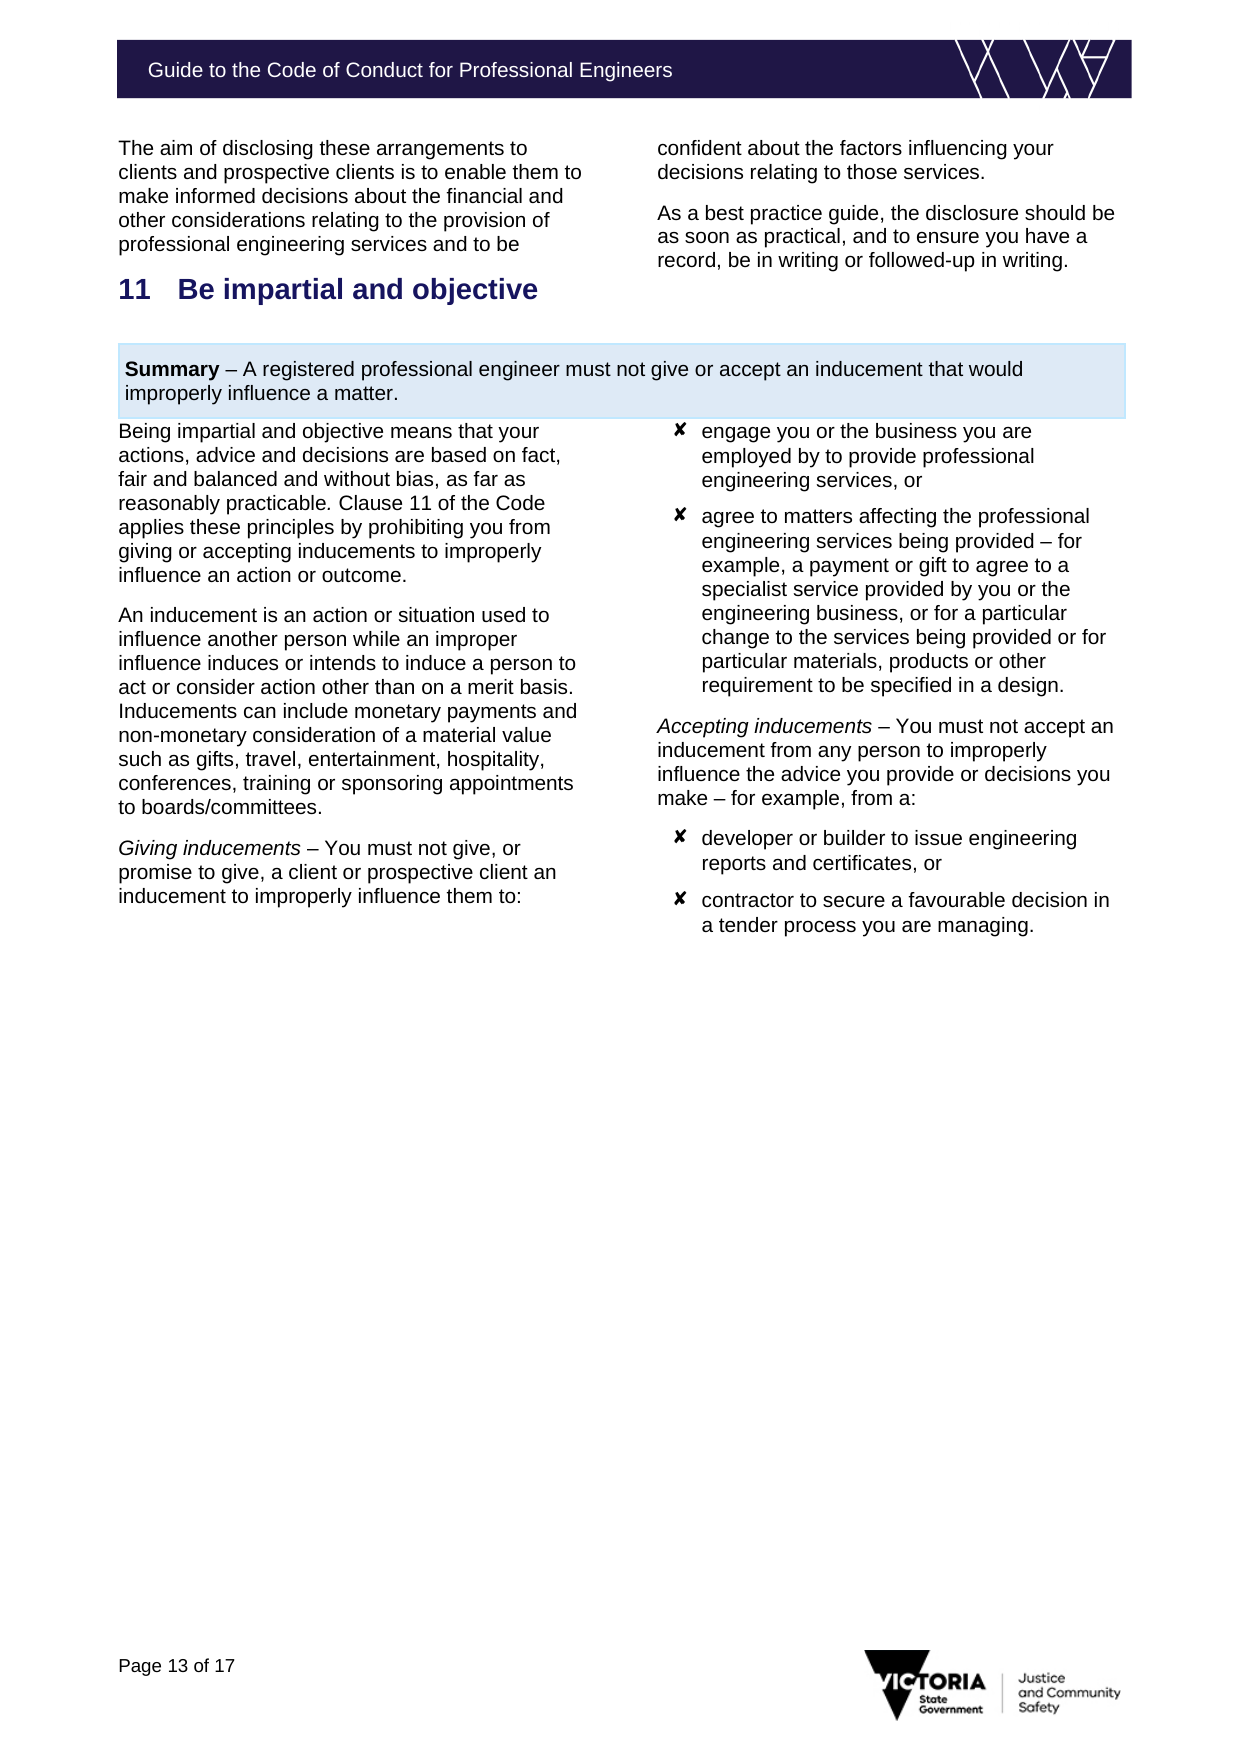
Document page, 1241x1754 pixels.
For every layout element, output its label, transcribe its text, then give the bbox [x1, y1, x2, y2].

text An inducement is an action or situation used to influence another person while an improper influence induces or intends to induce a person to act or consider action other than on a merit basis. Inducements can include monetary payments and non-monetary consideration of a material value such as gifts, travel, entertainment, hospitality, conferences, training or sponsoring appointments to boards/committees. [118, 603, 583, 819]
text Accepting inducements – You must not accept an inducement from any person to improperly influence the advice you provide or decisions you make – for example, from a: [657, 714, 1122, 809]
picture [31, 0, 1217, 115]
text Being impartial and objective means that your actions, advice and decisions are based on fact, fair and balanced and without bias, as far as reasonably practicable. Clause 11 of the Code applies these principles by prohibiting you from giving or accepting inducements to improperly influence an action or outcome. [118, 419, 583, 587]
table_header Summary – A registered professional engineer must not give or accept an inducement that would improperly influence a matter. [120, 345, 1124, 417]
text Giving inducements – You must not give, or promise to give, a client or prospective client an inducement to improperly influence them to: [118, 836, 583, 907]
text The aim of disclosing these arrangements to clients and prospective clients is to enable them to make informed decisions about the financial and other considerations relating to the provision of professional engineering services and to be confident about the factors influencing your decisions relating to those services. [657, 136, 1122, 184]
picture [864, 1650, 1121, 1721]
list developer or builder to issue engineering reports and certificates, or [672, 826, 1122, 875]
list contractor to secure a favourable decision in a tender process you are managing. [672, 888, 1122, 937]
list engage you or the business you are employed by to provide professional engineering services, or [672, 419, 1122, 492]
list agree to matters affecting the professional engineering services being provided – for example, a payment or gift to agree to a specialist service provided by you or the engineering business, or for a particular change to the services being provided or for particular materials, products or other requirement to be specified in a design. [672, 504, 1122, 697]
text The aim of disclosing these arrangements to clients and prospective clients is to enable them to make informed decisions about the financial and other considerations relating to the provision of professional engineering services and to be confident about the factors influencing your decisions relating to those services. [118, 136, 583, 256]
subtitle 11 Be impartial and objective [118, 272, 1122, 306]
text As a best practice guide, the disclosure should be as soon as practical, and to ensure you have a record, be in writing or followed-up in writing. [657, 200, 1122, 272]
